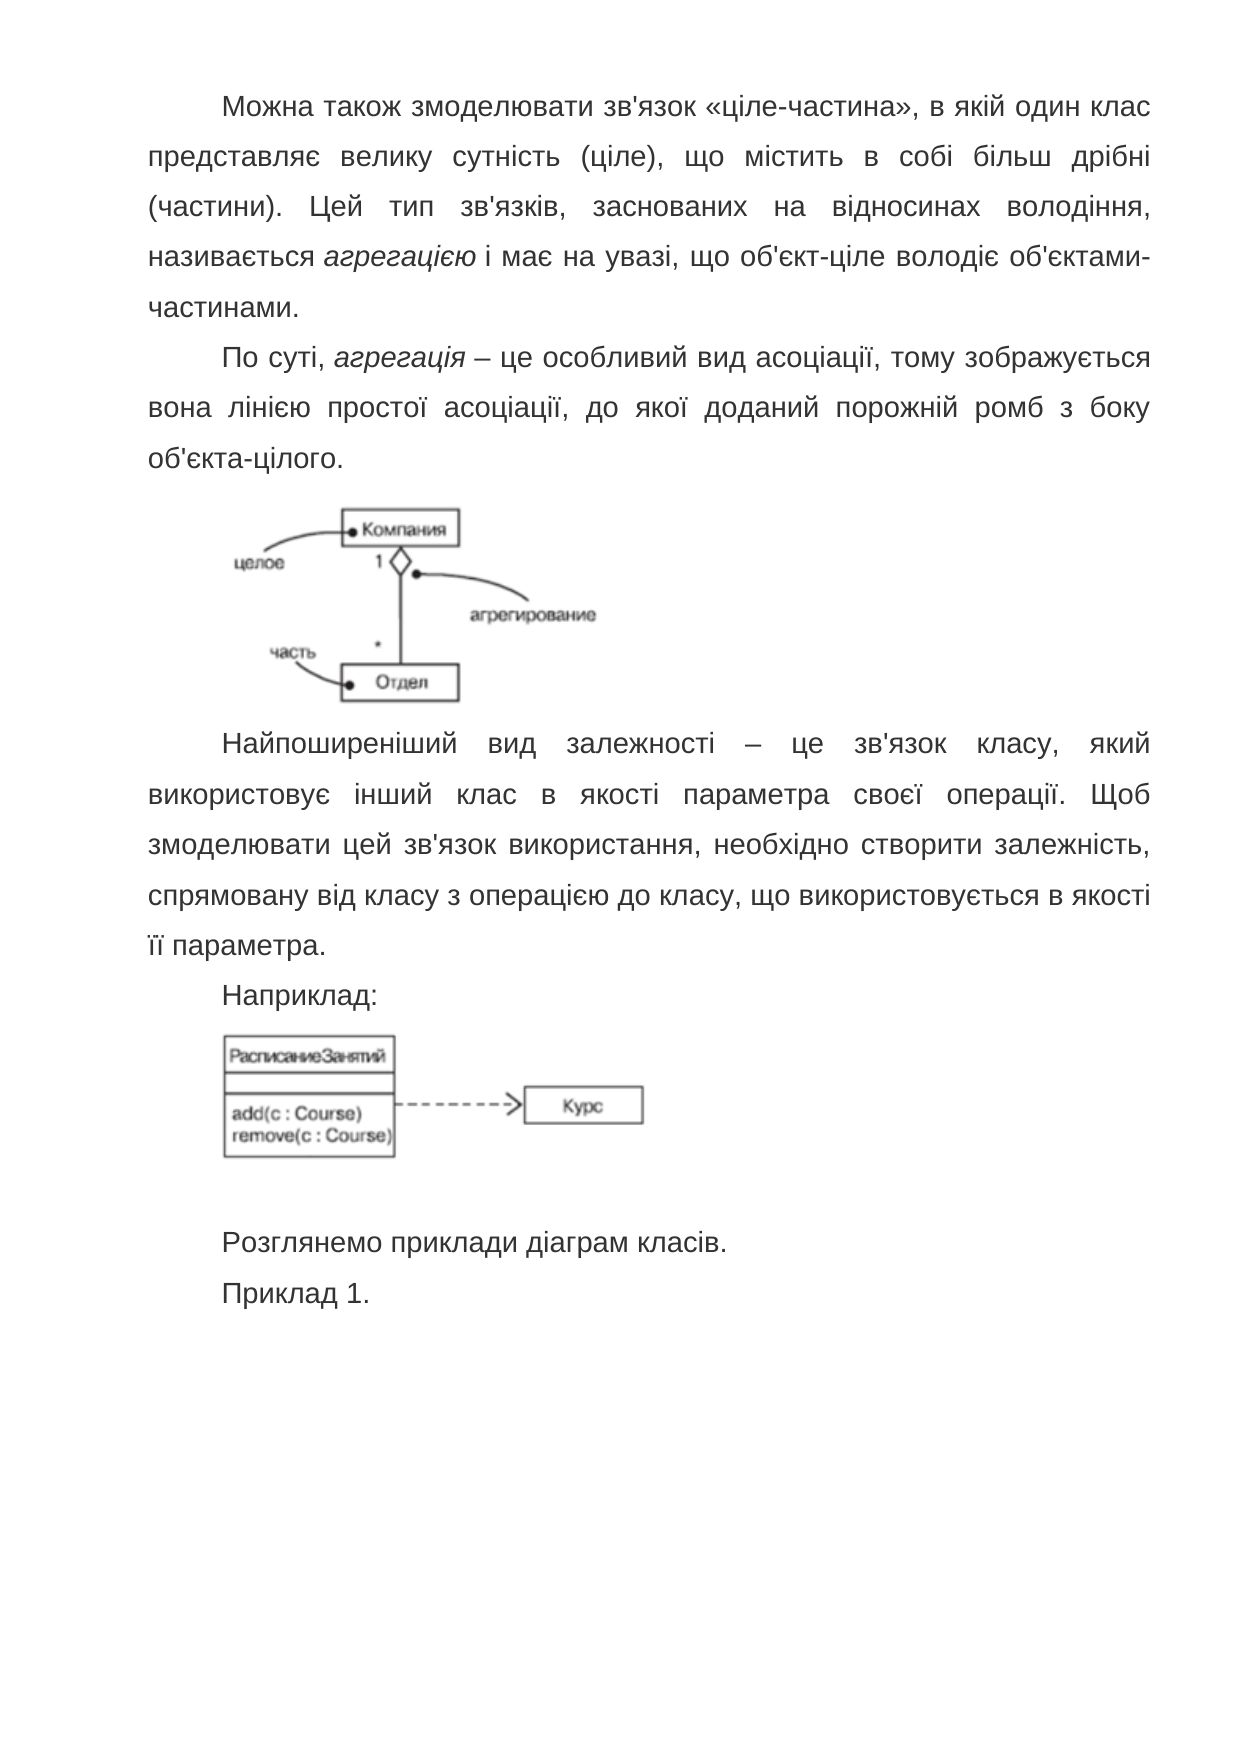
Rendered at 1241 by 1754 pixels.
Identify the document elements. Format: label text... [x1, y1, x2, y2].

picture [221, 1028, 649, 1161]
text Можна також змоделювати зв'язок «ціле-частина», в якій один клас представляє велику сутність (ціле), що містить в собі більш дрібні (частини). Цей тип зв'язків, заснованих на відносинах володіння, називається агрегацією і має на увазі, що об'єкт-ціле володіє об'єктами-частинами. [148, 88, 1152, 323]
text Наприклад: [148, 978, 1152, 1012]
text Розглянемо приклади діаграм класів. [148, 1225, 1152, 1259]
picture [221, 491, 600, 713]
text Найпоширеніший вид залежності – це зв'язок класу, який використовує інший клас в якості параметра своєї операції. Щоб змоделювати цей зв'язок використання, необхідно створити залежність, спрямовану від класу з операцією до класу, що використовується в якості її параметра. [148, 727, 1152, 961]
text По суті, агрегація – це особливий вид асоціації, тому зображується вона лінією простої асоціації, до якої доданий порожній ромб з боку об'єкта-цілого. [148, 340, 1152, 474]
text Приклад 1. [148, 1276, 1152, 1309]
